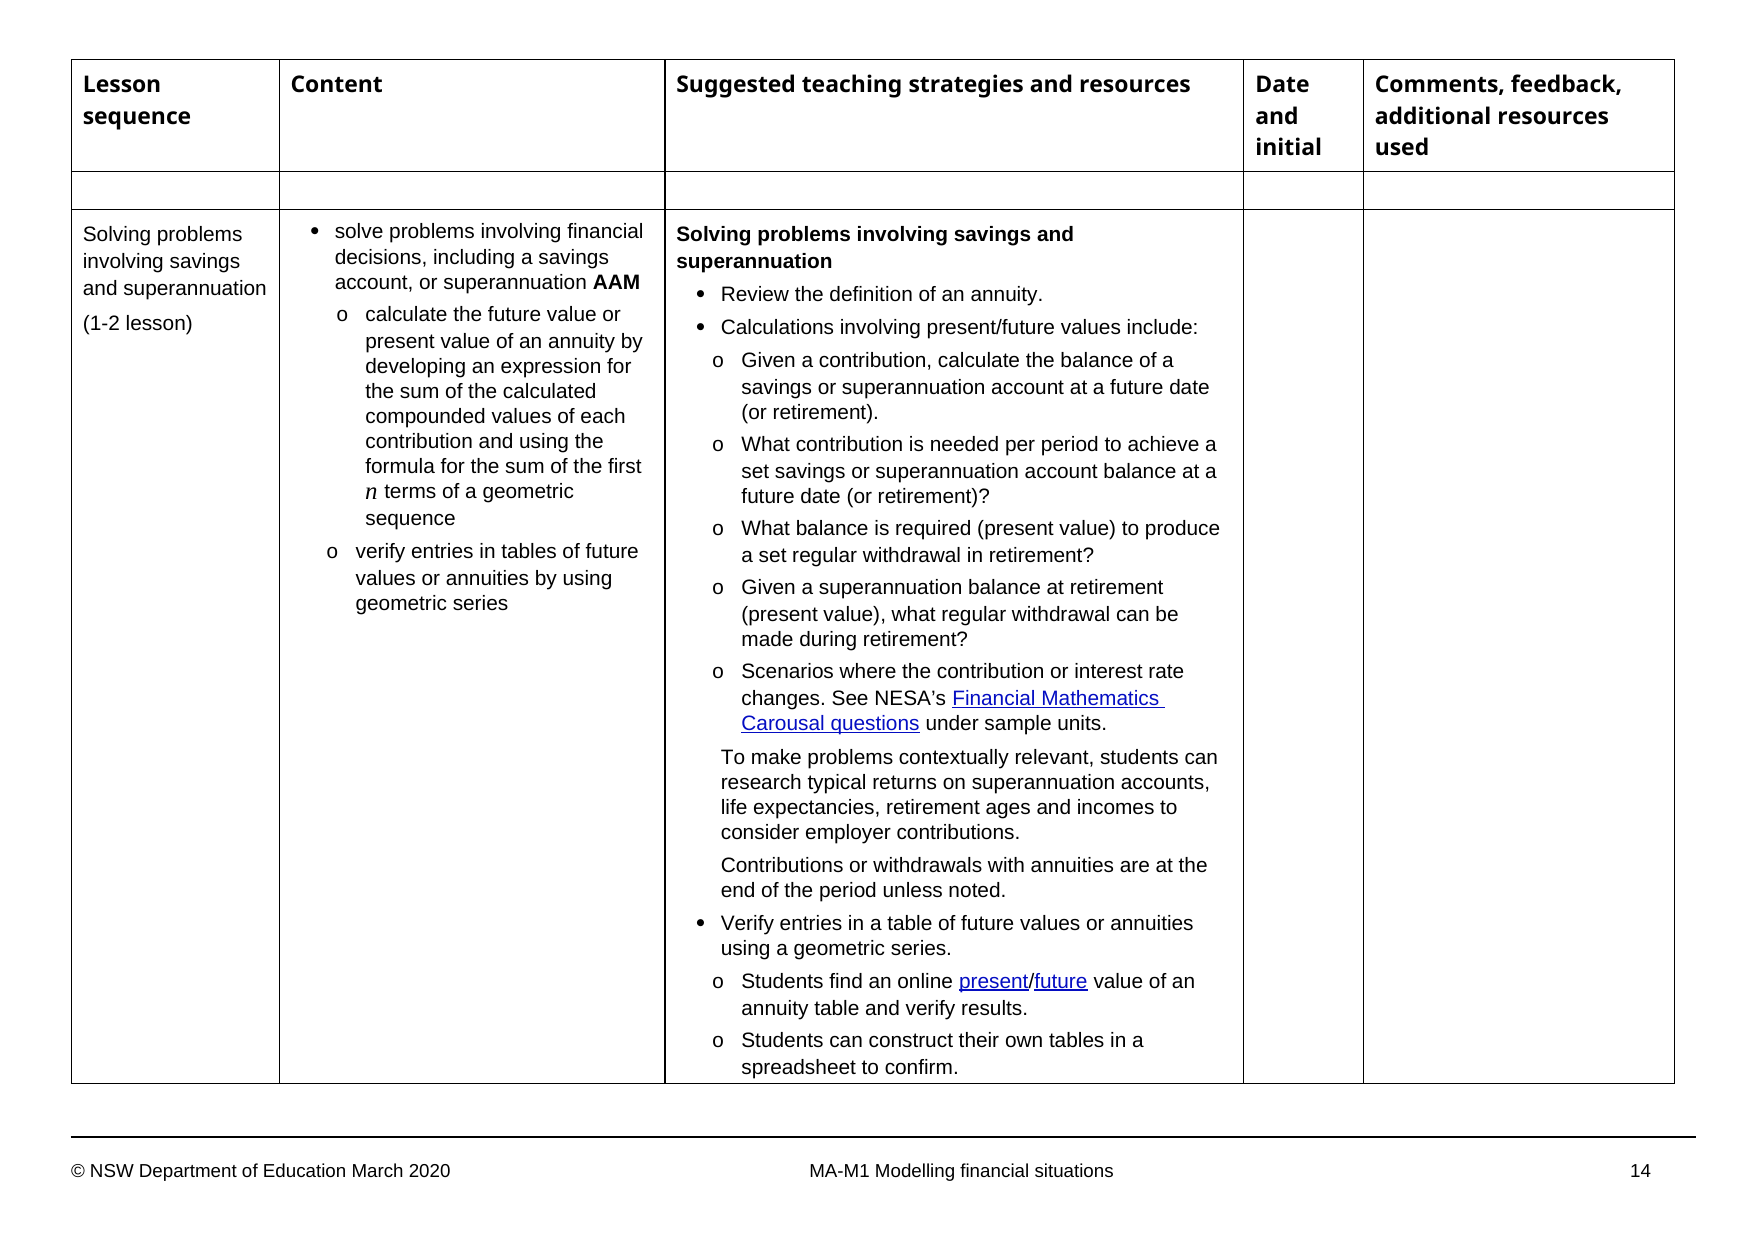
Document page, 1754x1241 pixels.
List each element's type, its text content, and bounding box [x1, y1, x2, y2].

table_header Date and initial [1244, 60, 1363, 171]
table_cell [72, 210, 279, 1083]
table_header Comments, feedback, additional resources used [1364, 60, 1674, 171]
table_cell [1244, 210, 1363, 1083]
table_cell [1364, 210, 1674, 1083]
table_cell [280, 210, 664, 1083]
table_header Content [280, 60, 664, 171]
table_header Suggested teaching strategies and resources [666, 60, 1243, 171]
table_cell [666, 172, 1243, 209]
table_header Lesson sequence [72, 60, 279, 171]
table_cell [1364, 172, 1674, 209]
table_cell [280, 172, 664, 209]
table_cell [1244, 172, 1363, 209]
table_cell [72, 172, 279, 209]
